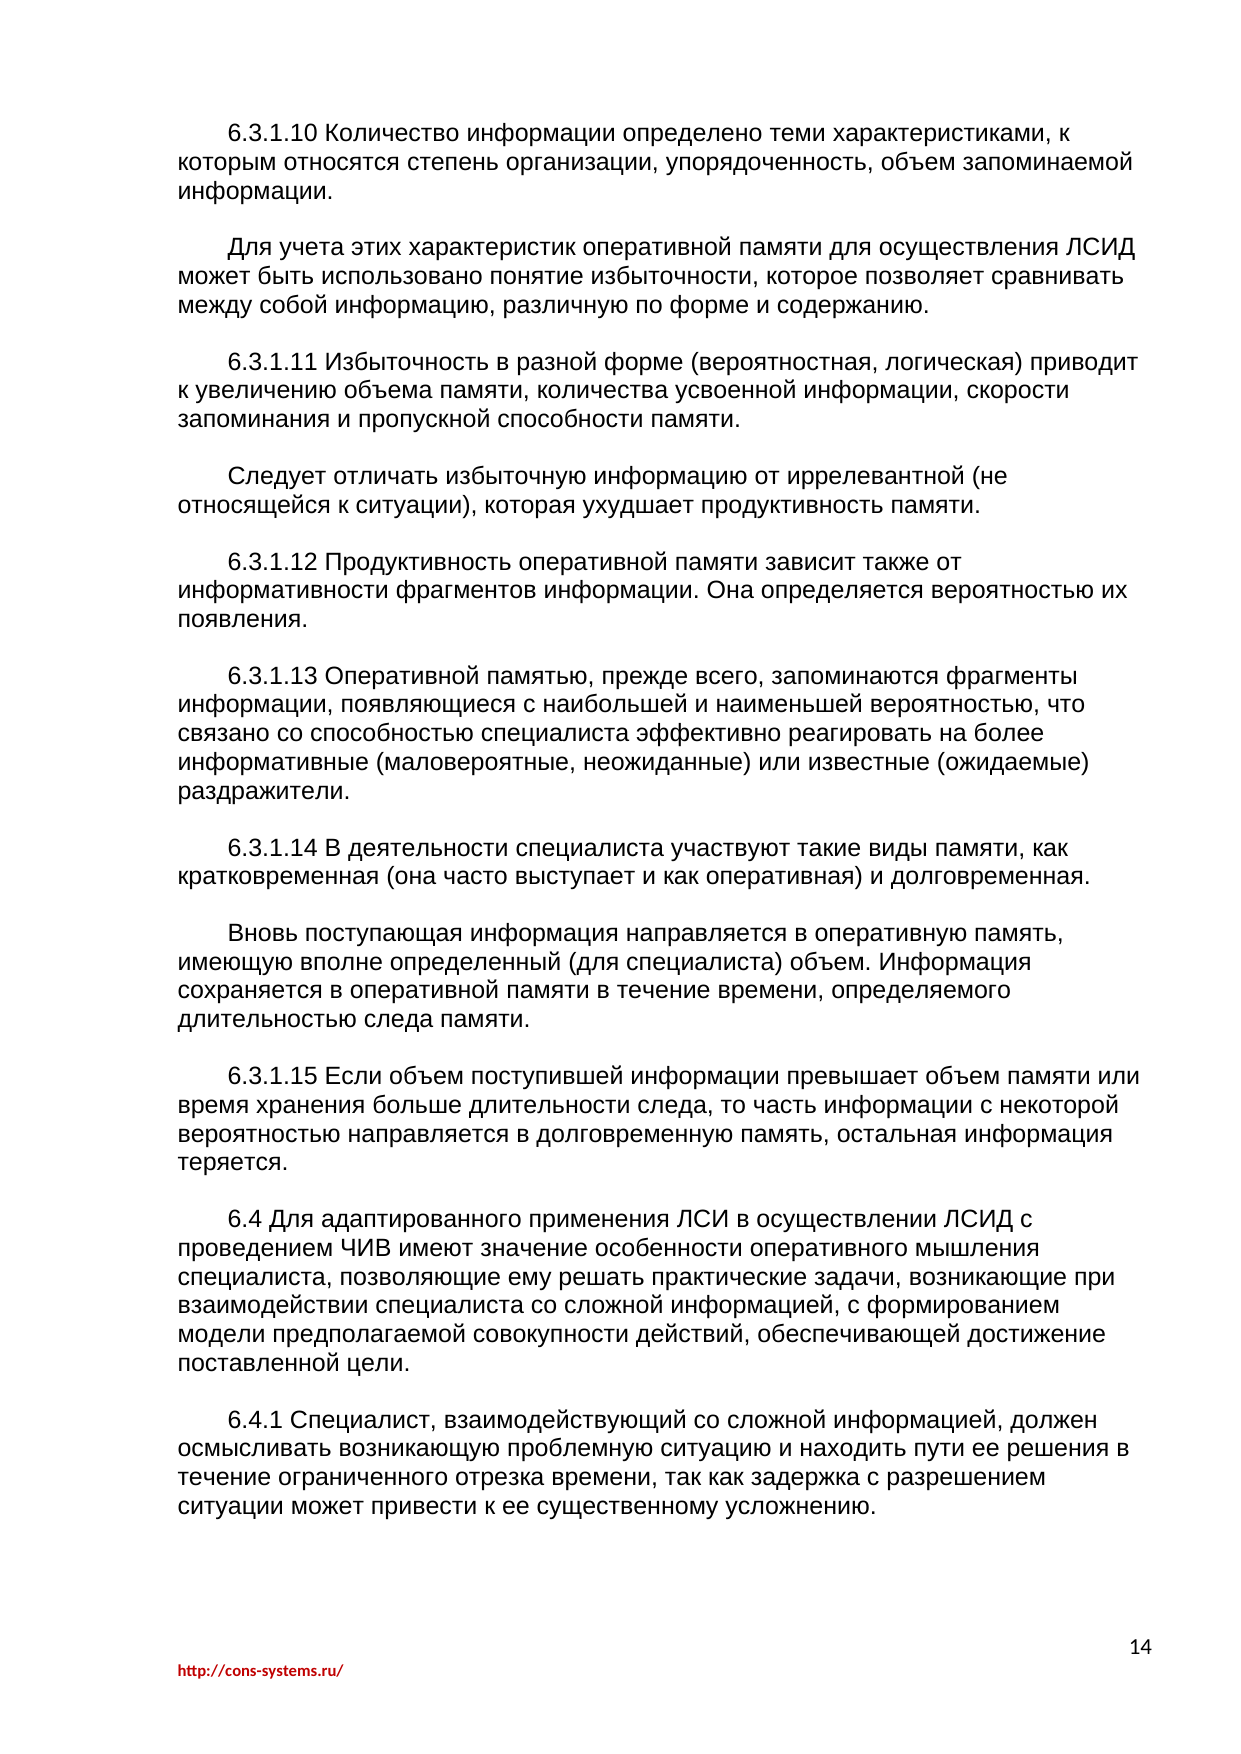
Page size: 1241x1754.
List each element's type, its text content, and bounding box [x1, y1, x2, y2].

text 6.3.1.10 Количество информации определено теми характеристиками, к которым относятся степень организации, упорядоченность, объем запоминаемой информации. [177, 118, 1152, 232]
text Вновь поступающая информация направляется в оперативную память, имеющую вполне определенный (для специалиста) объем. Информация сохраняется в оперативной памяти в течение времени, определяемого длительностью следа памяти. [177, 918, 1152, 1061]
text 6.4.1 Специалист, взаимодействующий со сложной информацией, должен осмысливать возникающую проблемную ситуацию и находить пути ее решения в течение ограниченного отрезка времени, так как задержка с разрешением ситуации может привести к ее существенному усложнению. [177, 1404, 1152, 1548]
text 6.3.1.11 Избыточность в разной форме (вероятностная, логическая) приводит к увеличению объема памяти, количества усвоенной информации, скорости запоминания и пропускной способности памяти. [177, 347, 1152, 461]
text 6.3.1.14 В деятельности специалиста участвуют такие виды памяти, как кратковременная (она часто выступает и как оперативная) и долговременная. [177, 832, 1152, 918]
text Для учета этих характеристик оперативной памяти для осуществления ЛСИД может быть использовано понятие избыточности, которое позволяет сравнивать между собой информацию, различную по форме и содержанию. [177, 232, 1152, 347]
text 6.3.1.15 Если объем поступившей информации превышает объем памяти или время хранения больше длительности следа, то часть информации с некоторой вероятностью направляется в долговременную память, остальная информация теряется. [177, 1061, 1152, 1204]
text 6.4 Для адаптированного применения ЛСИ в осуществлении ЛСИД с проведением ЧИВ имеют значение особенности оперативного мышления специалиста, позволяющие ему решать практические задачи, возникающие при взаимодействии специалиста со сложной информацией, с формированием модели предполагаемой совокупности действий, обеспечивающей достижение поставленной цели. [177, 1204, 1152, 1404]
text Следует отличать избыточную информацию от иррелевантной (не относящейся к ситуации), которая ухудшает продуктивность памяти. [177, 461, 1152, 546]
text 6.3.1.12 Продуктивность оперативной памяти зависит также от информативности фрагментов информации. Она определяется вероятностью их появления. [177, 546, 1152, 661]
text 6.3.1.13 Оперативной памятью, прежде всего, запоминаются фрагменты информации, появляющиеся с наибольшей и наименьшей вероятностью, что связано со способностью специалиста эффективно реагировать на более информативные (маловероятные, неожиданные) или известные (ожидаемые) раздражители. [177, 661, 1152, 832]
